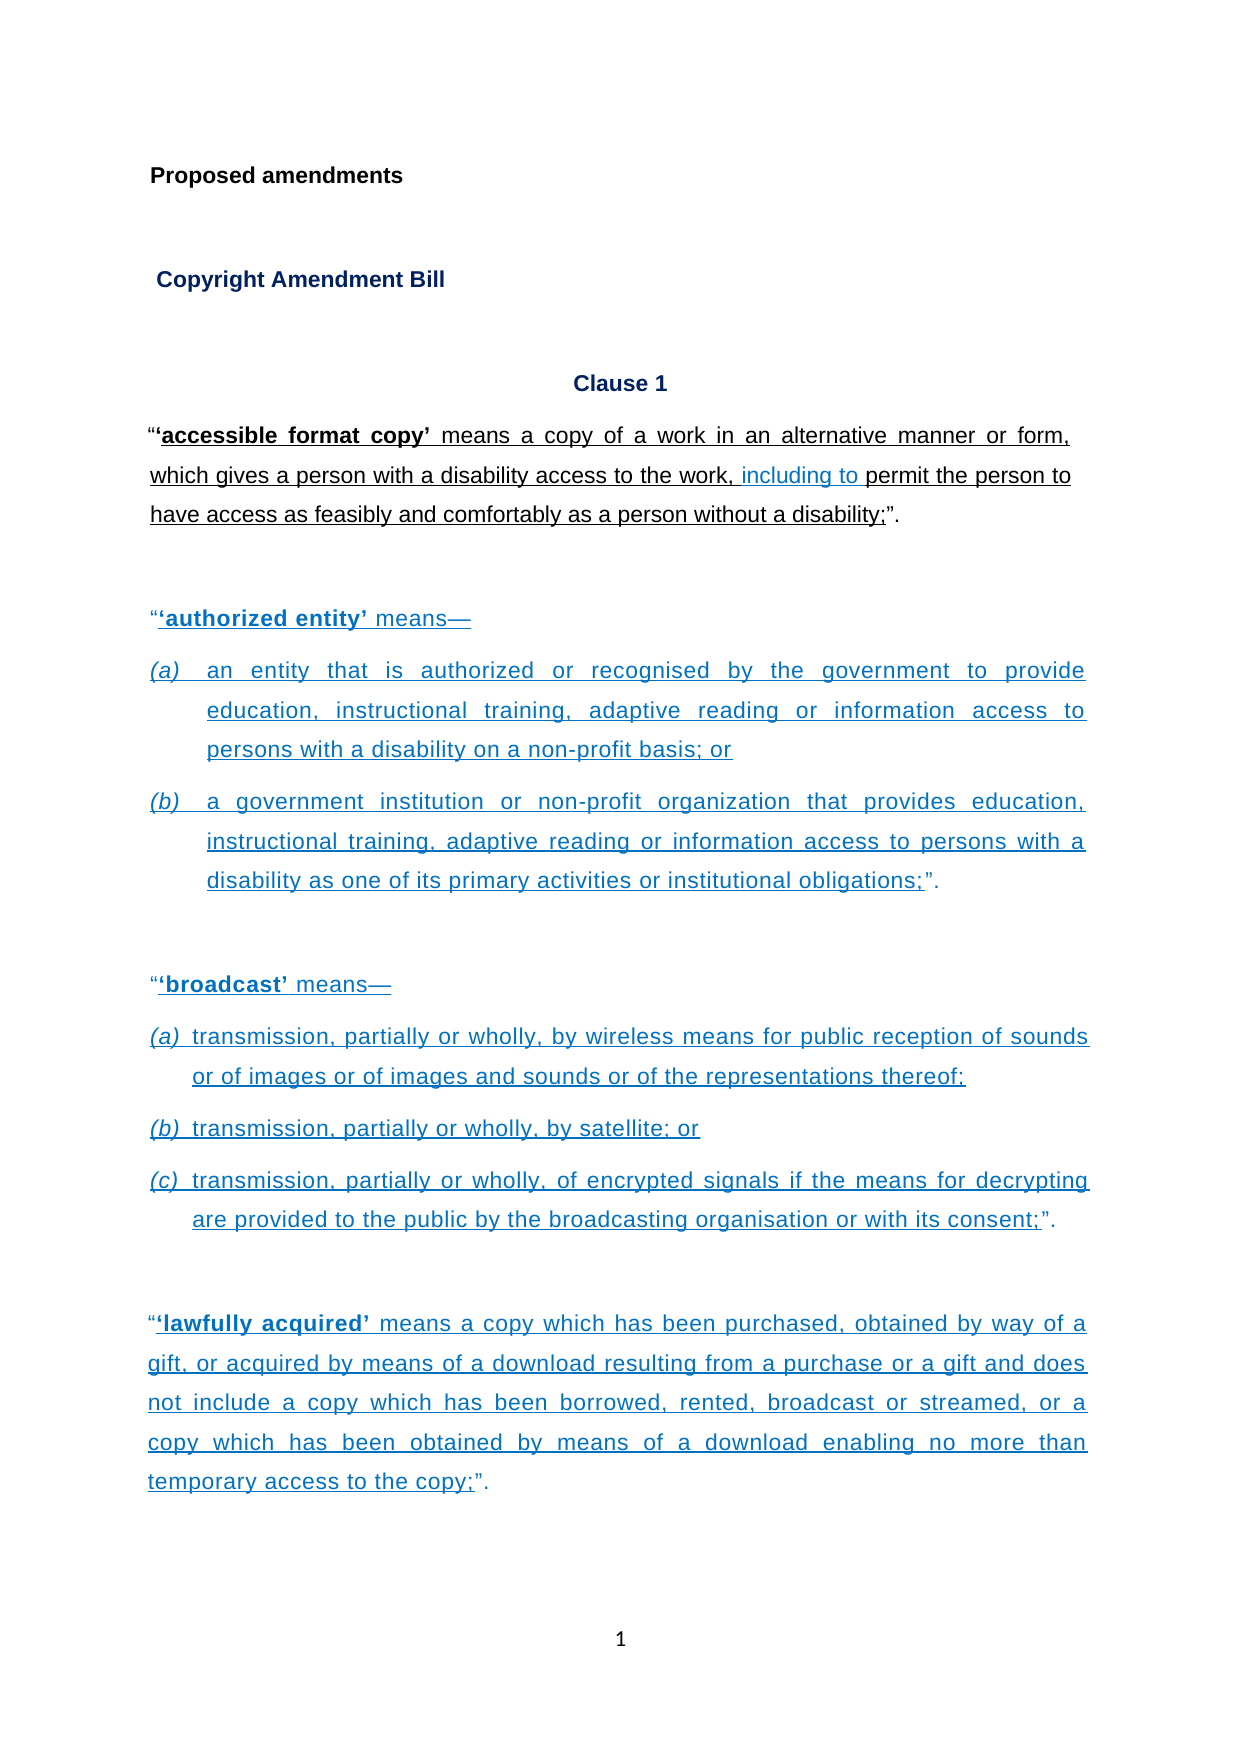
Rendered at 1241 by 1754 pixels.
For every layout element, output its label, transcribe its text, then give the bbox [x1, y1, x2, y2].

text Copyright Amendment Bill [150, 266, 1090, 293]
text (b) transmission, partially or wholly, by satellite; or [150, 1114, 1090, 1141]
text (c) transmission, partially or wholly, of encrypted signals if the means for decrypting are provided to the public by the broadcasting organisation or with its consent;”. [150, 1167, 1090, 1189]
text (a) transmission, partially or wholly, by wireless means for public reception of sounds or of images or of images and sounds or of the representations thereof; [150, 1023, 1090, 1046]
text (a) an entity that is authorized or recognised by the government to provide education, instructional training, adaptive reading or information access to persons with a disability on a non-profit basis; or [150, 657, 1086, 680]
text (a) transmission, partially or wholly, by wireless means for public reception of sounds or of images or of images and sounds or of the representations thereof; [150, 1047, 1090, 1089]
text “‘lawfully acquired’ means a copy which has been purchased, obtained by way of a gift, or acquired by means of a download resulting from a purchase or a gift and does not include a copy which has been borrowed, rented, broadcast or streamed, or a copy which has been obtained by means of a download enabling no more than temporary access to the copy;”. [148, 1310, 1087, 1372]
text (c) transmission, partially or wholly, of encrypted signals if the means for decrypting are provided to the public by the broadcasting organisation or with its consent;”. [150, 1191, 1090, 1232]
text “‘authorized entity’ means— [150, 605, 1086, 632]
text “‘lawfully acquired’ means a copy which has been purchased, obtained by way of a gift, or acquired by means of a download resulting from a purchase or a gift and does not include a copy which has been borrowed, rented, broadcast or streamed, or a copy which has been obtained by means of a download enabling no more than temporary access to the copy;”. [148, 1453, 1087, 1494]
text (a) an entity that is authorized or recognised by the government to provide education, instructional training, adaptive reading or information access to persons with a disability on a non-profit basis; or [150, 681, 1086, 763]
text Proposed amendments [150, 162, 1090, 189]
text Clause 1 [150, 370, 1090, 397]
text “‘accessible format copy’ means a copy of a work in an alternative manner or form, which gives a person with a disability access to the work, including to permit the person to have access as feasibly and comfortably as a person without a disability;”. [147, 422, 1071, 528]
text (b) a government institution or non-profit organization that provides education, instructional training, adaptive reading or information access to persons with a disability as one of its primary activities or institutional obligations;”. [150, 788, 1086, 811]
text “‘lawfully acquired’ means a copy which has been purchased, obtained by way of a gift, or acquired by means of a download resulting from a purchase or a gift and does not include a copy which has been borrowed, rented, broadcast or streamed, or a copy which has been obtained by means of a download enabling no more than temporary access to the copy;”. [148, 1413, 1087, 1451]
text (b) a government institution or non-profit organization that provides education, instructional training, adaptive reading or information access to persons with a disability as one of its primary activities or institutional obligations;”. [150, 812, 1086, 893]
text “‘broadcast’ means— [150, 971, 1090, 997]
text “‘lawfully acquired’ means a copy which has been purchased, obtained by way of a gift, or acquired by means of a download resulting from a purchase or a gift and does not include a copy which has been borrowed, rented, broadcast or streamed, or a copy which has been obtained by means of a download enabling no more than temporary access to the copy;”. [148, 1374, 1087, 1412]
